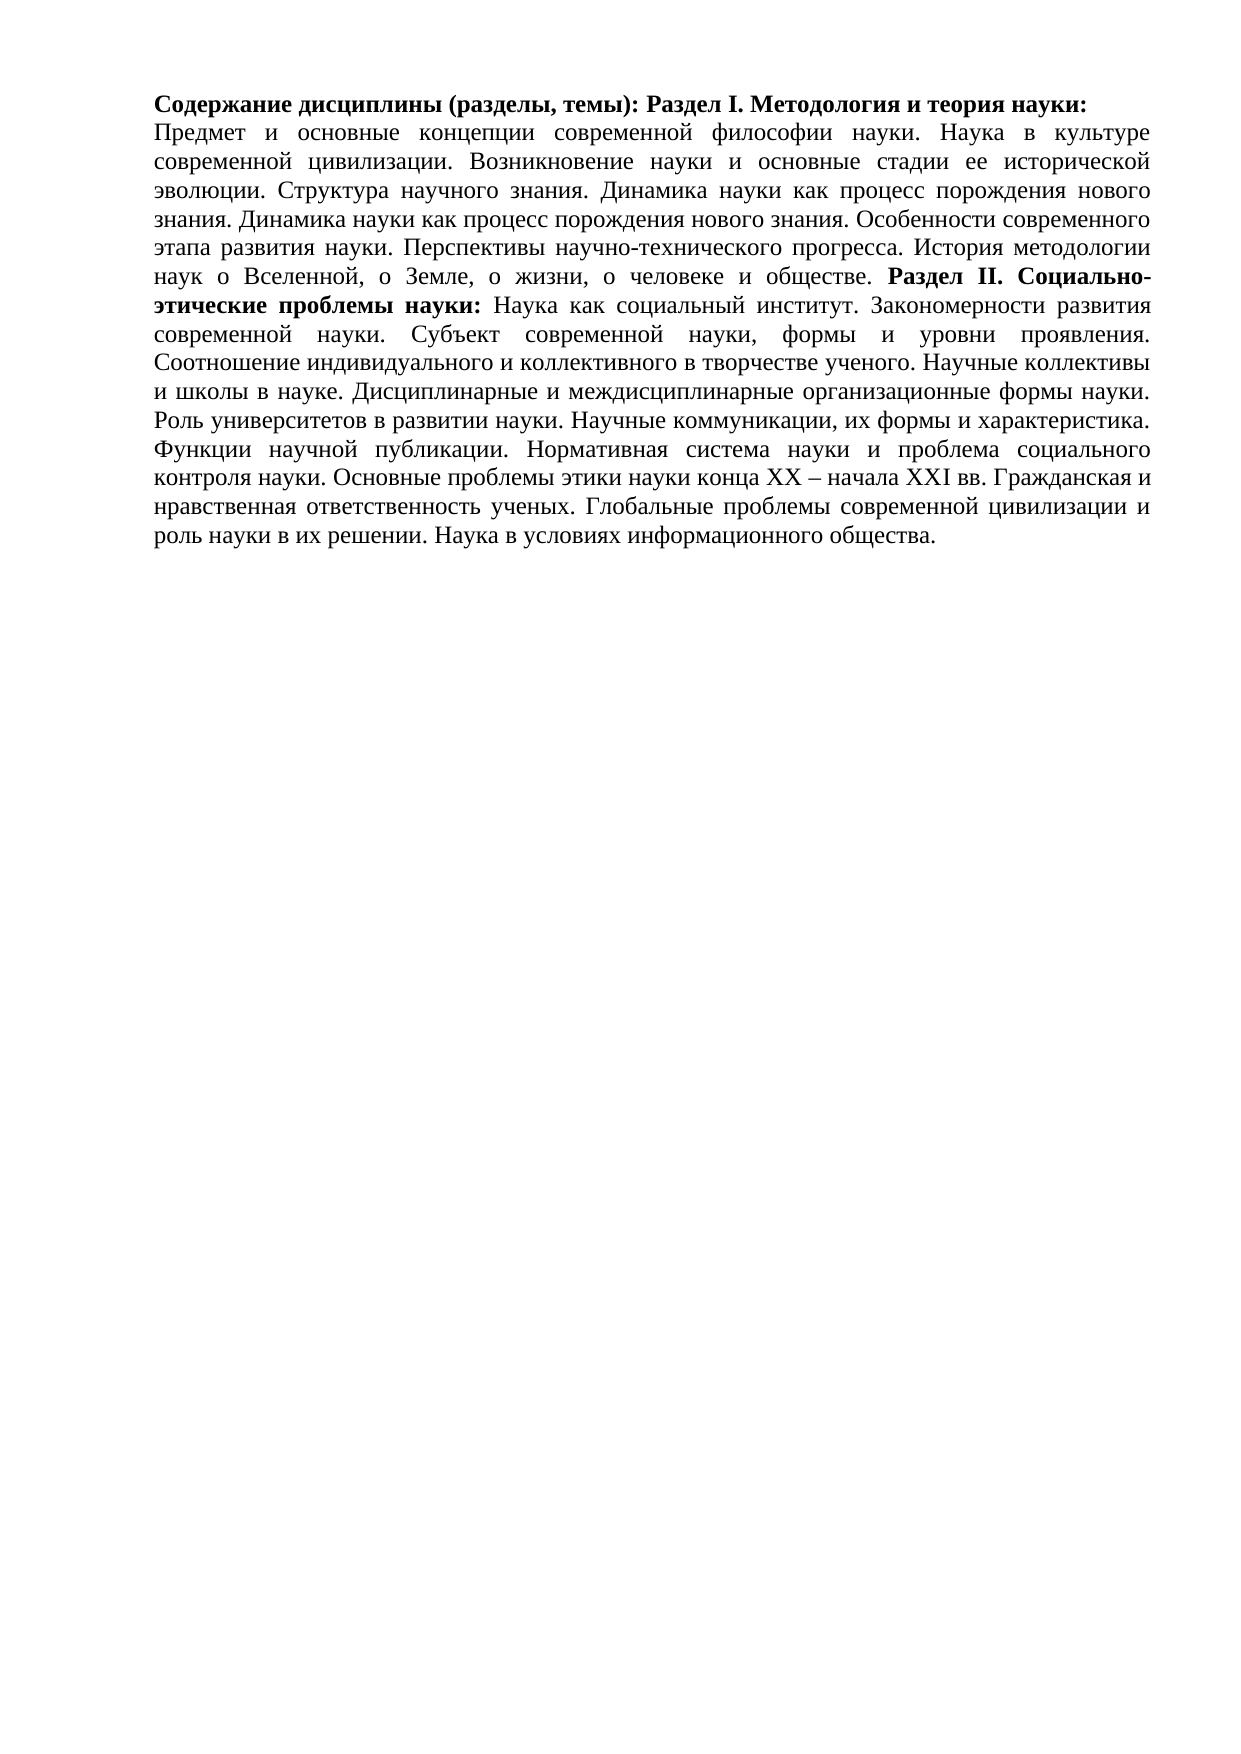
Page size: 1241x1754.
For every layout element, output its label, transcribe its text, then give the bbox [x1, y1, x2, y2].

text Содержание дисциплины (разделы, темы): Раздел I. Методология и теория науки: [153, 89, 1152, 117]
text Предмет и основные концепции современной философии науки. Наука в культуре современной цивилизации. Возникновение науки и основные стадии ее исторической эволюции. Структура научного знания. Динамика науки как процесс порождения нового знания. Динамика науки как процесс порождения нового знания. Особенности современного этапа развития науки. Перспективы научно-технического прогресса. История методологии наук о Вселенной, о Земле, о жизни, о человеке и обществе. Раздел II. Социально-этические проблемы науки: Наука как социальный институт. Закономерности развития современной науки. Субъект современной науки, формы и уровни проявления. Соотношение индивидуального и коллективного в творчестве ученого. Научные коллективы и школы в науке. Дисциплинарные и междисциплинарные организационные формы науки. Роль университетов в развитии науки. Научные коммуникации, их формы и характеристика. Функции научной публикации. Нормативная система науки и проблема социального контроля науки. Основные проблемы этики науки конца ХХ – начала ХХI вв. Гражданская и нравственная ответственность ученых. Глобальные проблемы современной цивилизации и роль науки в их решении. Наука в условиях информационного общества. [153, 117, 1152, 549]
